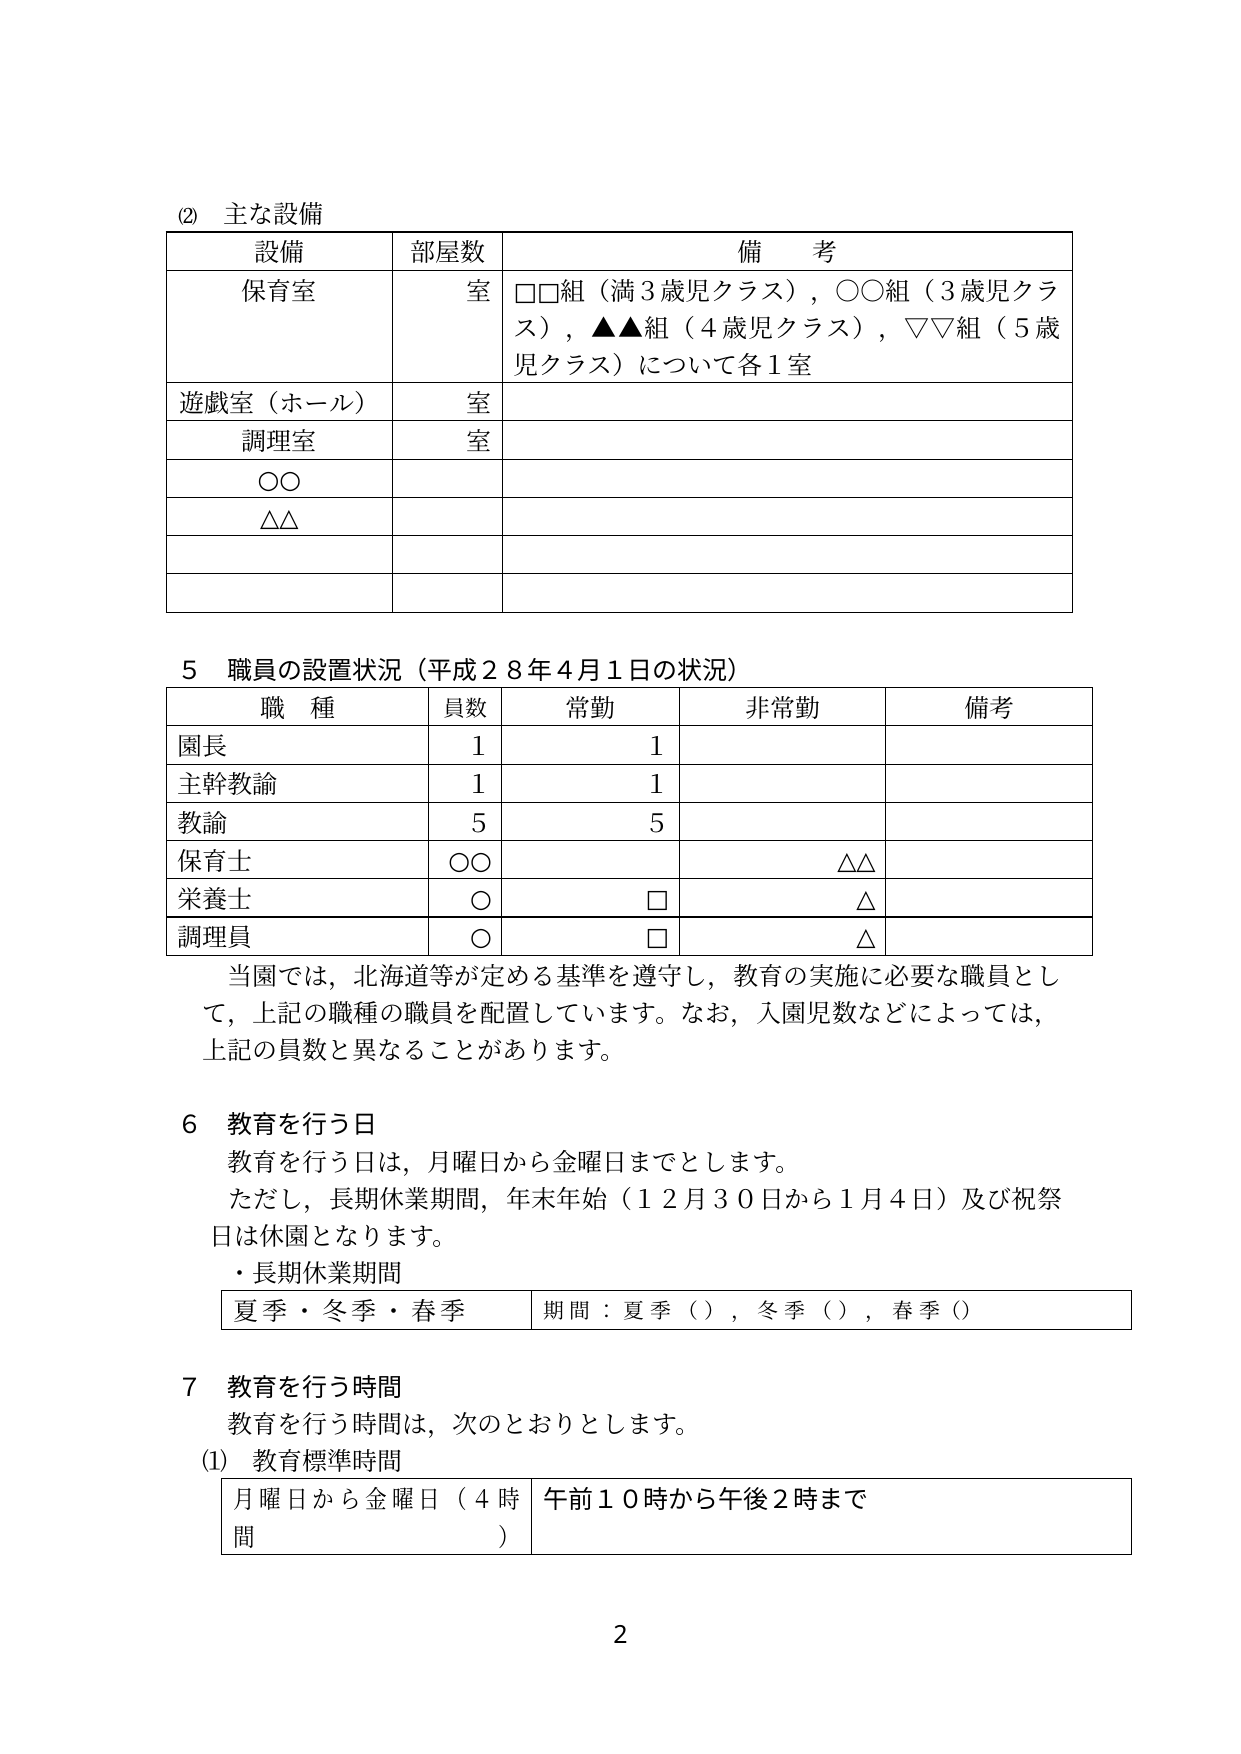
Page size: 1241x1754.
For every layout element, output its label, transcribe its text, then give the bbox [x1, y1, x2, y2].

table_cell [167, 536, 392, 573]
table_cell □□組（満３歳児クラス），○○組（３歳児クラス），▲▲組（４歳児クラス），▽▽組（５歳児クラス）について各１室 [503, 271, 1072, 382]
table_cell [680, 803, 885, 840]
table_cell [503, 574, 1072, 612]
table_cell [393, 460, 502, 497]
table_cell [393, 498, 502, 535]
table_cell 教諭 [167, 803, 428, 840]
table_cell ５ [502, 803, 679, 840]
text ６ 教育を行う日 [177, 1104, 1063, 1142]
text ⑵ 主な設備 [177, 194, 1063, 231]
text ・長期休業期間 [177, 1253, 1063, 1290]
table_cell 調理員 [167, 918, 428, 954]
table_header 設備 [167, 233, 392, 269]
table_cell 栄養士 [167, 879, 428, 916]
table_cell 主幹教諭 [167, 765, 428, 802]
text ⑴ 教育標準時間 [177, 1441, 1063, 1478]
table_cell [886, 726, 1092, 763]
table_cell 保育士 [167, 841, 428, 878]
table_header 期間：夏季（），冬季（），春季（） [532, 1291, 1131, 1328]
text ５ 職員の設置状況（平成２８年４月１日の状況） [177, 650, 1063, 687]
table_cell １ [502, 765, 679, 802]
table_cell [886, 879, 1092, 916]
table_cell △△ [680, 841, 885, 878]
table_cell ○○ [167, 460, 392, 497]
table_cell 調理室 [167, 421, 392, 459]
text ただし，長期休業期間，年末年始（１２月３０日から１月４日）及び祝祭日は休園となります。 [177, 1179, 1063, 1253]
table_cell △ [680, 918, 885, 954]
table_cell ○ [429, 918, 501, 954]
table_cell [503, 536, 1072, 573]
table_cell [886, 765, 1092, 802]
table_cell [502, 841, 679, 878]
table_header 備 考 [503, 233, 1072, 269]
table_cell １ [429, 726, 501, 763]
table_cell ○ [429, 879, 501, 916]
table_cell 室 [393, 271, 502, 382]
table_cell [886, 803, 1092, 840]
table_cell 室 [393, 421, 502, 459]
table_header 職 種 [167, 688, 428, 725]
table_cell [167, 574, 392, 612]
table_header 夏季・冬季・春季 [222, 1291, 531, 1328]
table_cell １ [429, 765, 501, 802]
table_header 非常勤 [680, 688, 885, 725]
table_cell [393, 574, 502, 612]
table_header 員数 [429, 688, 501, 725]
table_cell △△ [167, 498, 392, 535]
table_cell □ [502, 918, 679, 954]
table_header 常勤 [502, 688, 679, 725]
table_cell [680, 726, 885, 763]
table_cell △ [680, 879, 885, 916]
table_cell [503, 383, 1072, 420]
text 教育を行う時間は，次のとおりとします。 [177, 1404, 1063, 1441]
text 当園では，北海道等が定める基準を遵守し，教育の実施に必要な職員として，上記の職種の職員を配置しています。なお，入園児数などによっては，上記の員数と異なることがあります。 [202, 956, 1063, 1067]
table_cell 室 [393, 383, 502, 420]
table_cell [886, 841, 1092, 878]
table_cell [503, 460, 1072, 497]
table_cell [680, 765, 885, 802]
table_cell [886, 918, 1092, 954]
table_cell 保育室 [167, 271, 392, 382]
table_header 月曜日から金曜日（４時間） [222, 1479, 531, 1554]
text 教育を行う日は，月曜日から金曜日までとします。 [177, 1142, 1063, 1179]
table_header 部屋数 [393, 233, 502, 269]
table_cell 遊戯室（ホール） [167, 383, 392, 420]
table_cell □ [502, 879, 679, 916]
table_header 午前１０時から午後２時まで [532, 1479, 1131, 1554]
text ７ 教育を行う時間 [177, 1367, 1063, 1404]
table_cell ○○ [429, 841, 501, 878]
table_cell １ [502, 726, 679, 763]
table_cell [393, 536, 502, 573]
table_cell 園長 [167, 726, 428, 763]
table_header 備考 [886, 688, 1092, 725]
table_cell [503, 421, 1072, 459]
table_cell ５ [429, 803, 501, 840]
table_cell [503, 498, 1072, 535]
